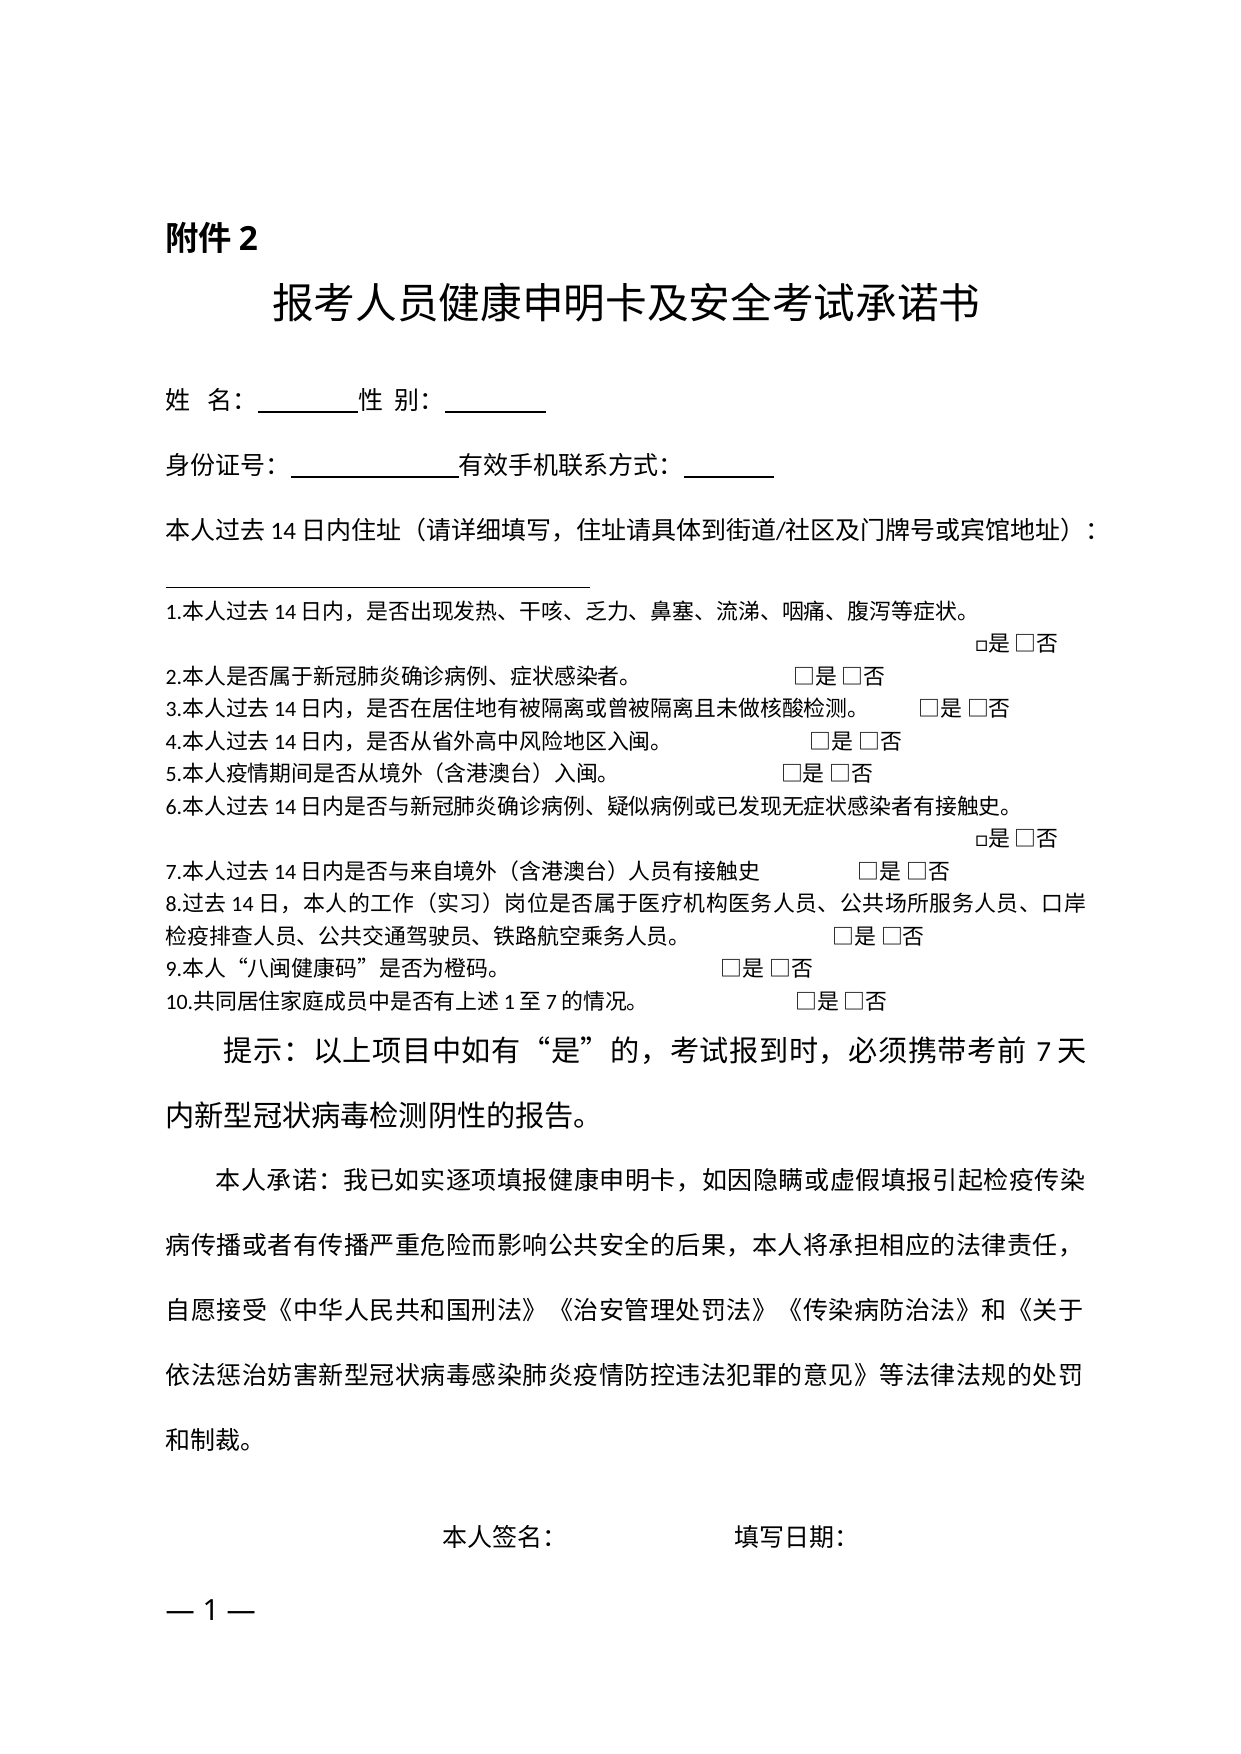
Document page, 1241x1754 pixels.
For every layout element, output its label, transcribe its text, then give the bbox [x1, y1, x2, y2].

list 共同居住家庭成员中是否有上述1至7的情况。 □是 □否 [165, 983, 1087, 1016]
text 身份证号： 有效手机联系方式： [165, 431, 1087, 496]
list 过去14日，本人的工作（实习）岗位是否属于医疗机构医务人员、公共场所服务人员、口岸检疫排查人员、公共交通驾驶员、铁路航空乘务人员。 □是 □否 [165, 886, 1087, 951]
text 本人承诺：我已如实逐项填报健康申明卡，如因隐瞒或虚假填报引起检疫传染病传播或者有传播严重危险而影响公共安全的后果，本人将承担相应的法律责任，自愿接受《中华人民共和国刑法》《治安管理处罚法》《传染病防治法》和《关于依法惩治妨害新型冠状病毒感染肺炎疫情防控违法犯罪的意见》等法律法规的处罚和制裁。 [165, 1146, 1087, 1471]
text □是 □否 [165, 626, 1087, 658]
text □是 □否 [165, 821, 1087, 853]
list 本人是否属于新冠肺炎确诊病例、症状感染者。 □是 □否 [165, 658, 1087, 691]
text 本人过去14日内住址（请详细填写，住址请具体到街道/社区及门牌号或宾馆地址）： [165, 496, 1087, 561]
list 本人过去14日内，是否在居住地有被隔离或曾被隔离且未做核酸检测。 □是 □否 [165, 691, 1087, 723]
list 本人过去14日内，是否出现发热、干咳、乏力、鼻塞、流涕、咽痛、腹泻等症状。 [165, 593, 1087, 626]
list 本人过去14日内，是否从省外高中风险地区入闽。 □是 □否 [165, 723, 1087, 756]
text 本人签名： 填写日期： [165, 1503, 1087, 1568]
text 报考人员健康申明卡及安全考试承诺书 [165, 268, 1087, 333]
list 本人过去14日内是否与新冠肺炎确诊病例、疑似病例或已发现无症状感染者有接触史。 [165, 788, 1087, 821]
list 本人过去14日内是否与来自境外（含港澳台）人员有接触史 □是 □否 [165, 853, 1087, 886]
list 本人“八闽健康码”是否为橙码。 □是 □否 [165, 951, 1087, 983]
text 提示：以上项目中如有“是”的，考试报到时，必须携带考前7天内新型冠状病毒检测阴性的报告。 [165, 1016, 1087, 1146]
text 附件2 [165, 203, 1087, 268]
text 姓 名： 性 别： [165, 366, 1087, 431]
list 本人疫情期间是否从境外（含港澳台）入闽。 □是 □否 [165, 756, 1087, 788]
